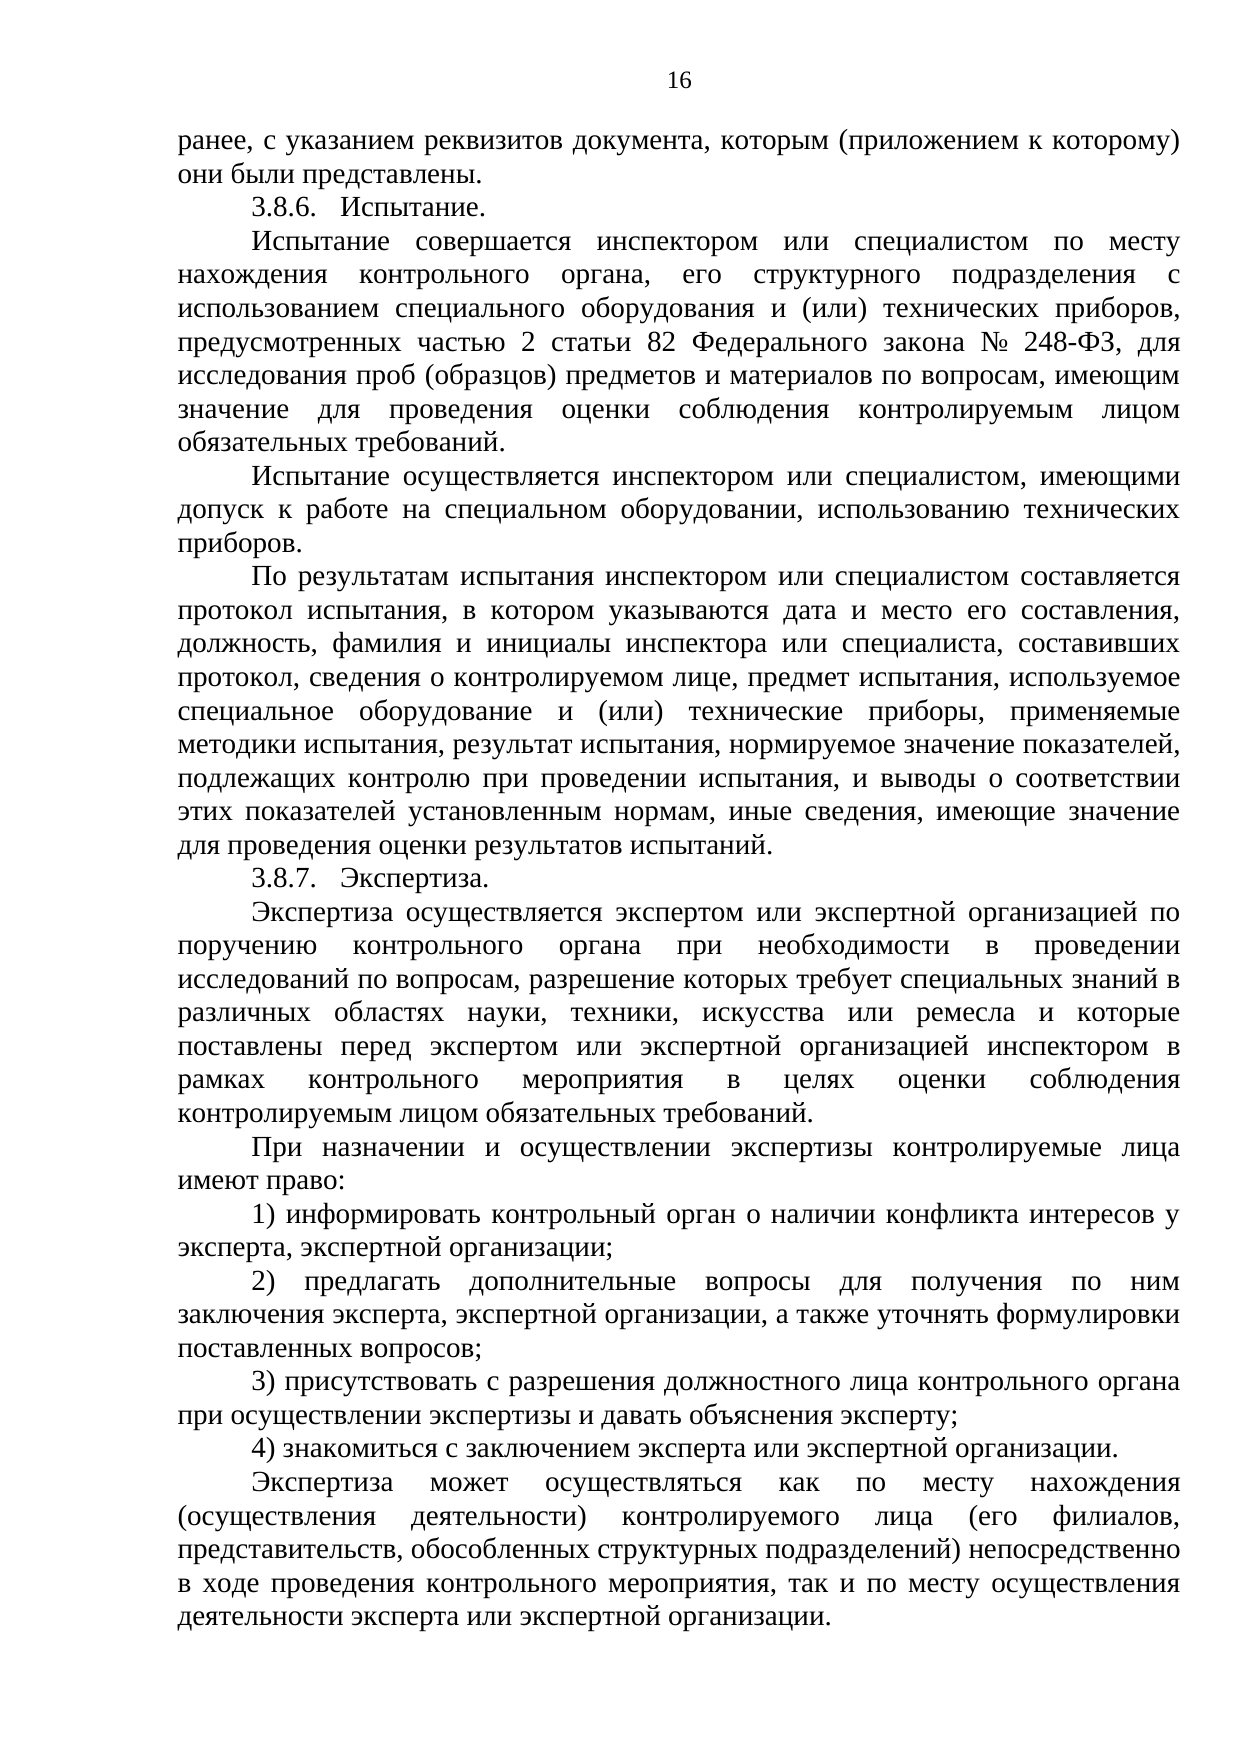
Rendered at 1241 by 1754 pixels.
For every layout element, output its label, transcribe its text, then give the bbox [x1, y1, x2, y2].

text При назначении и осуществлении экспертизы контролируемые лица имеют право: [177, 1129, 1181, 1196]
text 2) предлагать дополнительные вопросы для получения по ним заключения эксперта, экспертной организации, а также уточнять формулировки поставленных вопросов; [177, 1263, 1181, 1363]
list Испытание. [177, 189, 1181, 223]
text Экспертиза может осуществляться как по месту нахождения (осуществления деятельности) контролируемого лица (его филиалов, представительств, обособленных структурных подразделений) непосредственно в ходе проведения контрольного мероприятия, так и по месту осуществления деятельности эксперта или экспертной организации. [177, 1464, 1181, 1632]
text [177, 122, 1181, 189]
text 3) присутствовать с разрешения должностного лица контрольного органа при осуществлении экспертизы и давать объяснения эксперту; [177, 1363, 1181, 1431]
text 4) знакомиться с заключением эксперта или экспертной организации. [177, 1431, 1181, 1464]
text Испытание осуществляется инспектором или специалистом, имеющими допуск к работе на специальном оборудовании, использованию технических приборов. [177, 458, 1181, 558]
text Экспертиза осуществляется экспертом или экспертной организацией по поручению контрольного органа при необходимости в проведении исследований по вопросам, разрешение которых требует специальных знаний в различных областях науки, техники, искусства или ремесла и которые поставлены перед экспертом или экспертной организацией инспектором в рамках контрольного мероприятия в целях оценки соблюдения контролируемым лицом обязательных требований. [177, 894, 1181, 1129]
list Экспертиза. [177, 860, 1181, 894]
text По результатам испытания инспектором или специалистом составляется протокол испытания, в котором указываются дата и место его составления, должность, фамилия и инициалы инспектора или специалиста, составивших протокол, сведения о контролируемом лице, предмет испытания, используемое специальное оборудование и (или) технические приборы, применяемые методики испытания, результат испытания, нормируемое значение показателей, подлежащих контролю при проведении испытания, и выводы о соответствии этих показателей установленным нормам, иные сведения, имеющие значение для проведения оценки результатов испытаний. [177, 558, 1181, 860]
text Испытание совершается инспектором или специалистом по месту нахождения контрольного органа, его структурного подразделения с использованием специального оборудования и (или) технических приборов, предусмотренных частью 2 статьи 82 Федерального закона № 248-ФЗ, для исследования проб (образцов) предметов и материалов по вопросам, имеющим значение для проведения оценки соблюдения контролируемым лицом обязательных требований. [177, 223, 1181, 458]
text 1) информировать контрольный орган о наличии конфликта интересов у эксперта, экспертной организации; [177, 1196, 1181, 1263]
